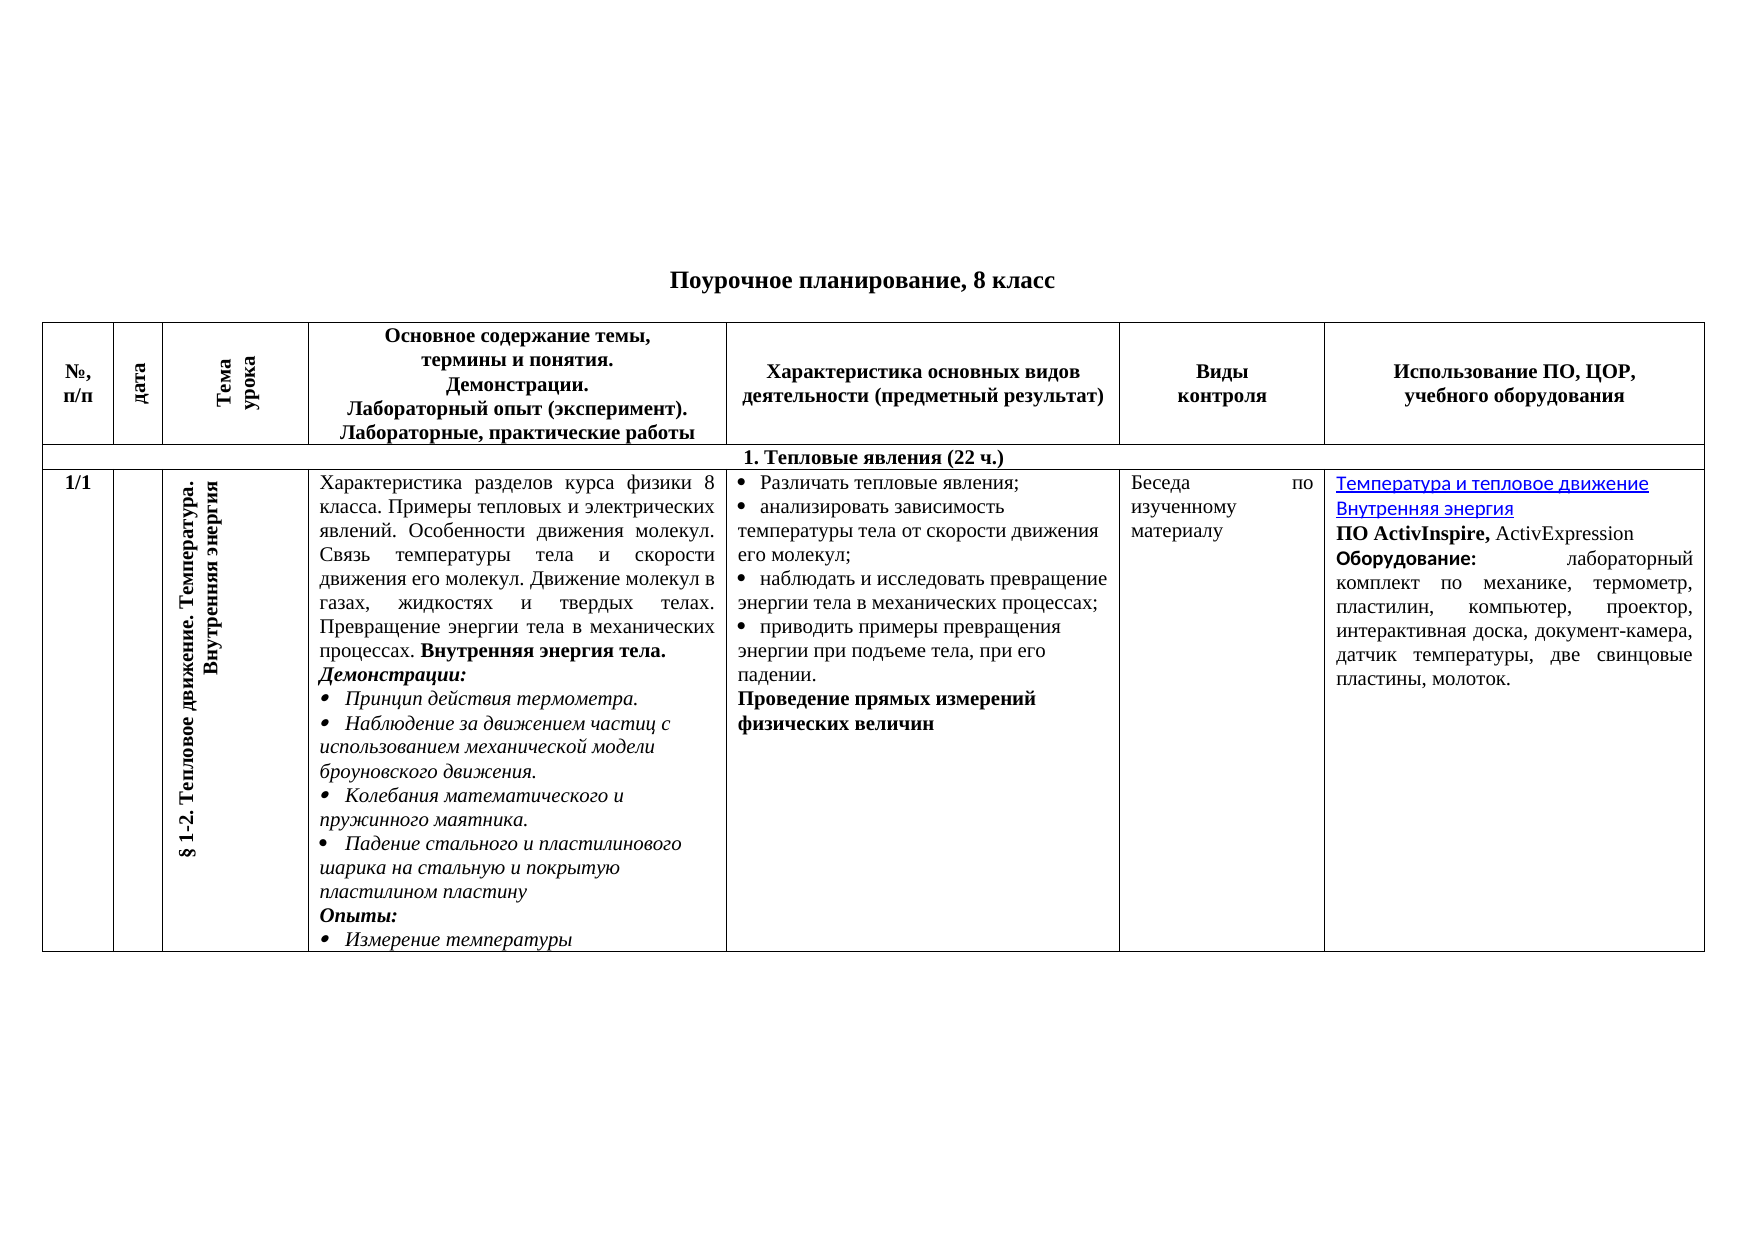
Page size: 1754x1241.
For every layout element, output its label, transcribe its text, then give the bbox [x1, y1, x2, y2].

table_cell [114, 470, 162, 951]
text Поурочное планирование, 8 класс [89, 265, 1636, 293]
table_header Тема урока [163, 323, 308, 444]
table_header Использование ПО, ЦОР, учебного оборудования [1325, 323, 1704, 444]
table_header дата [114, 323, 162, 444]
table_header Основное содержание темы, термины и понятия. Демонстрации. Лабораторный опыт (эксперимент). Лабораторные, практические работы [309, 323, 726, 444]
table_cell 1. Тепловые явления (22 ч.) [43, 445, 1704, 469]
table_header Характеристика основных видов деятельности (предметный результат) [727, 323, 1119, 444]
table_header №, п/п [43, 323, 113, 444]
table_cell Температура и тепловое движение Внутренняя энергия ПО ActivInspire, ActivExpression Оборудование: лабораторный комплект по механике, термометр, пластилин, компьютер, проектор, интерактивная доска, документ-камера, датчик температуры, две свинцовые пластины, молоток. [1325, 470, 1704, 951]
table_header Виды контроля [1120, 323, 1324, 444]
table_cell § 1-2. Тепловое движение. Температура. Внутренняя энергия [163, 470, 308, 951]
table_cell Различать тепловые явления; анализировать зависимость температуры тела от скорости движения его молекул; наблюдать и исследовать превращение энергии тела в механических процессах; приводить примеры превращения энергии при подъеме тела, при его падении. Проведение прямых измерений физических величин [727, 470, 1119, 951]
table_cell Беседа по изученному материалу [1120, 470, 1324, 951]
table_cell 1/1 [43, 470, 113, 951]
table_cell Характеристика разделов курса физики 8 класса. Примеры тепловых и электрических явлений. Особенности движения молекул. Связь температуры тела и скорости движения его молекул. Движение молекул в газах, жидкостях и твердых телах. Превращение энергии тела в механических процессах. Внутренняя энергия тела. Демонстрации: Принцип действия термометра. Наблюдение за движением частиц с использованием механической модели броуновского движения. Колебания математического и пружинного маятника. Падение стального и пластилинового шарика на стальную и покрытую пластилином пластину Опыты: Измерение температуры [309, 470, 726, 951]
